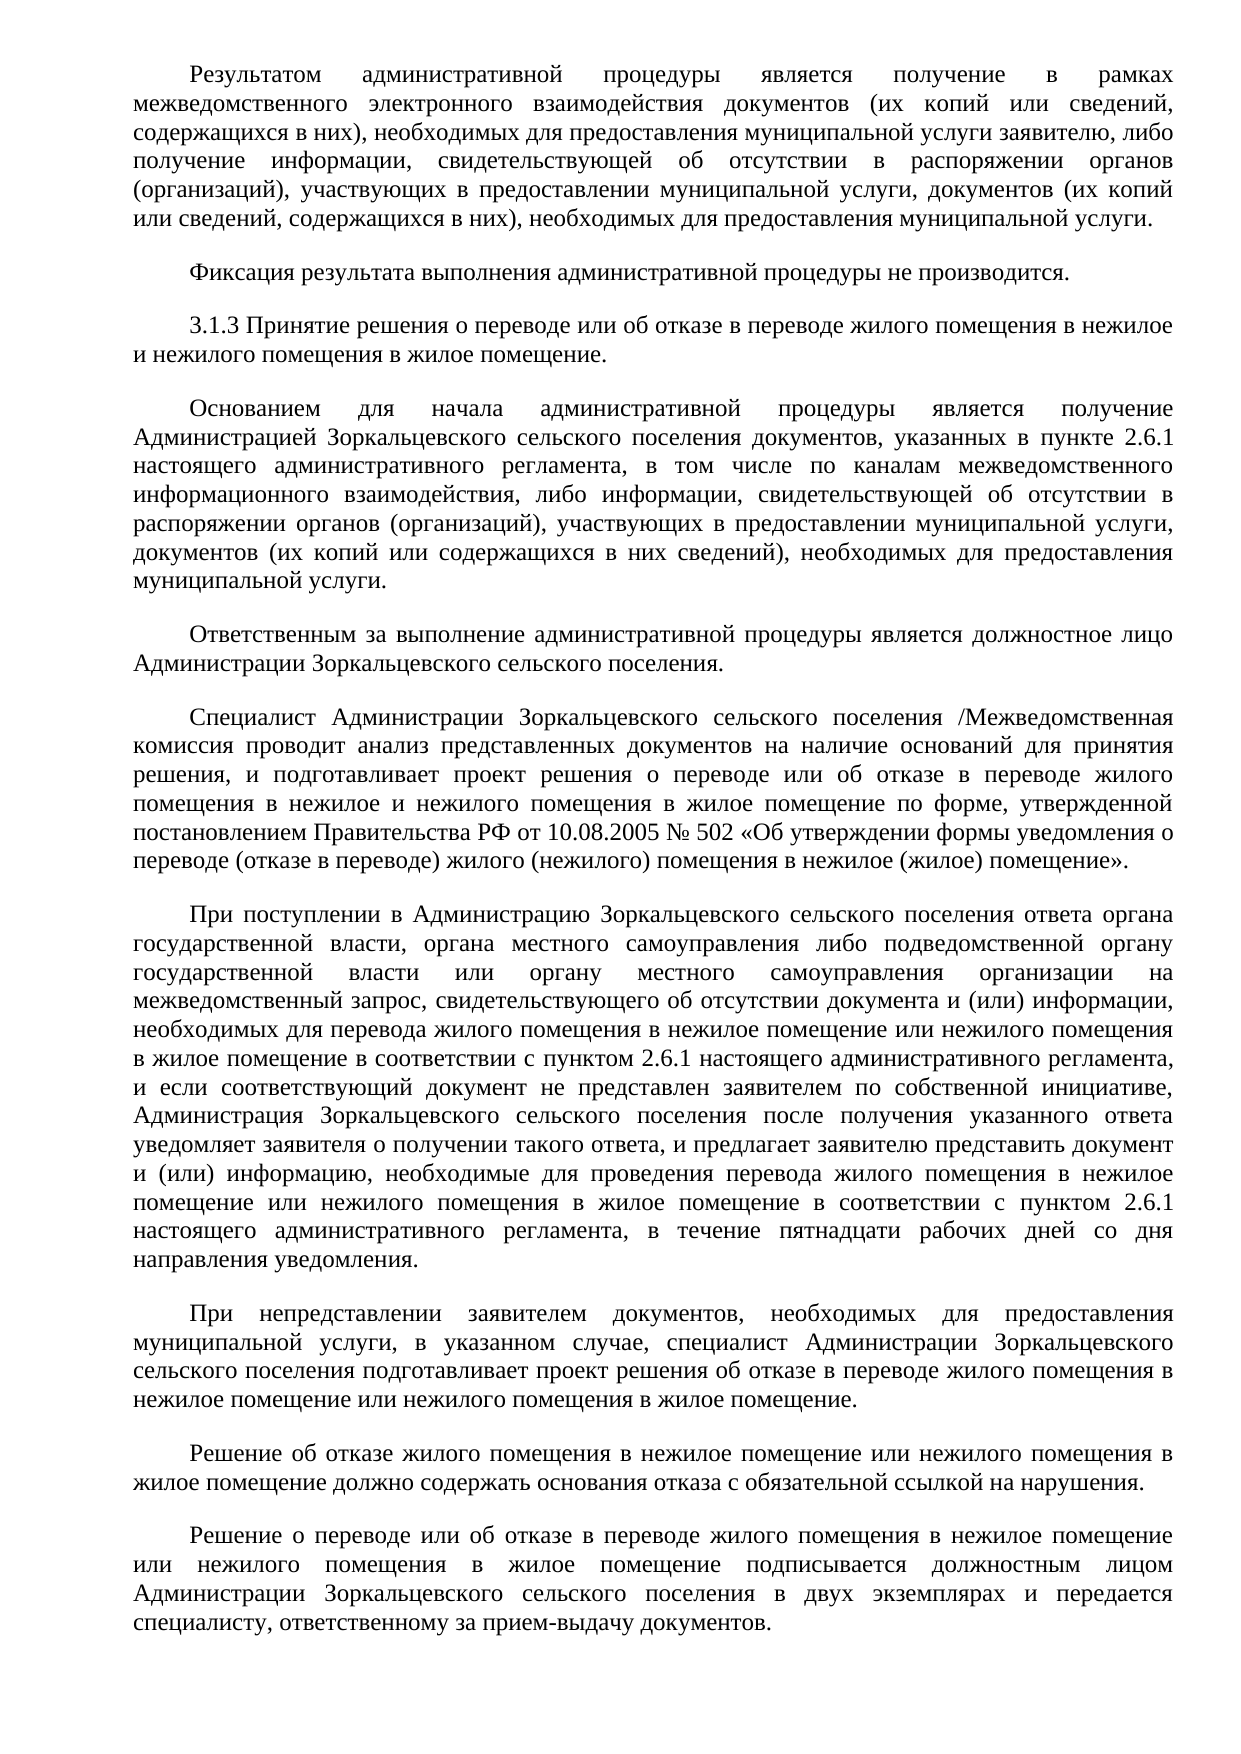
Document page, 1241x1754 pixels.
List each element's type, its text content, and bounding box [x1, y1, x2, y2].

text Решение об отказе жилого помещения в нежилое помещение или нежилого помещения в жилое помещение должно содержать основания отказа с обязательной ссылкой на нарушения. [133, 1438, 1174, 1495]
text При поступлении в Администрацию Зоркальцевского сельского поселения ответа органа государственной власти, органа местного самоуправления либо подведомственной органу государственной власти или органу местного самоуправления организации на межведомственный запрос, свидетельствующего об отсутствии документа и (или) информации, необходимых для перевода жилого помещения в нежилое помещение или нежилого помещения в жилое помещение в соответствии с пунктом 2.6.1 настоящего административного регламента, и если соответствующий документ не представлен заявителем по собственной инициативе, Администрация Зоркальцевского сельского поселения после получения указанного ответа уведомляет заявителя о получении такого ответа, и предлагает заявителю представить документ и (или) информацию, необходимые для проведения перевода жилого помещения в нежилое помещение или нежилого помещения в жилое помещение в соответствии с пунктом 2.6.1 настоящего административного регламента, в течение пятнадцати рабочих дней со дня направления уведомления. [133, 899, 1174, 1273]
text Основанием для начала административной процедуры является получение Администрацией Зоркальцевского сельского поселения документов, указанных в пункте 2.6.1 настоящего административного регламента, в том числе по каналам межведомственного информационного взаимодействия, либо информации, свидетельствующей об отсутствии в распоряжении органов (организаций), участвующих в предоставлении муниципальной услуги, документов (их копий или содержащихся в них сведений), необходимых для предоставления муниципальной услуги. [133, 393, 1174, 594]
text Результатом административной процедуры является получение в рамках межведомственного электронного взаимодействия документов (их копий или сведений, содержащихся в них), необходимых для предоставления муниципальной услуги заявителю, либо получение информации, свидетельствующей об отсутствии в распоряжении органов (организаций), участвующих в предоставлении муниципальной услуги, документов (их копий или сведений, содержащихся в них), необходимых для предоставления муниципальной услуги. [133, 59, 1174, 232]
text Фиксация результата выполнения административной процедуры не производится. [133, 257, 1174, 285]
text Решение о переводе или об отказе в переводе жилого помещения в нежилое помещение или нежилого помещения в жилое помещение подписывается должностным лицом Администрации Зоркальцевского сельского поселения в двух экземплярах и передается специалисту, ответственному за прием-выдачу документов. [133, 1520, 1174, 1635]
text При непредставлении заявителем документов, необходимых для предоставления муниципальной услуги, в указанном случае, специалист Администрации Зоркальцевского сельского поселения подготавливает проект решения об отказе в переводе жилого помещения в нежилое помещение или нежилого помещения в жилое помещение. [133, 1298, 1174, 1413]
text Ответственным за выполнение административной процедуры является должностное лицо Администрации Зоркальцевского сельского поселения. [133, 619, 1174, 677]
text Специалист Администрации Зоркальцевского сельского поселения /Межведомственная комиссия проводит анализ представленных документов на наличие оснований для принятия решения, и подготавливает проект решения о переводе или об отказе в переводе жилого помещения в нежилое и нежилого помещения в жилое помещение по форме, утвержденной постановлением Правительства РФ от 10.08.2005 № 502 «Об утверждении формы уведомления о переводе (отказе в переводе) жилого (нежилого) помещения в нежилое (жилое) помещение». [133, 702, 1174, 874]
text 3.1.3 Принятие решения о переводе или об отказе в переводе жилого помещения в нежилое и нежилого помещения в жилое помещение. [133, 310, 1174, 368]
